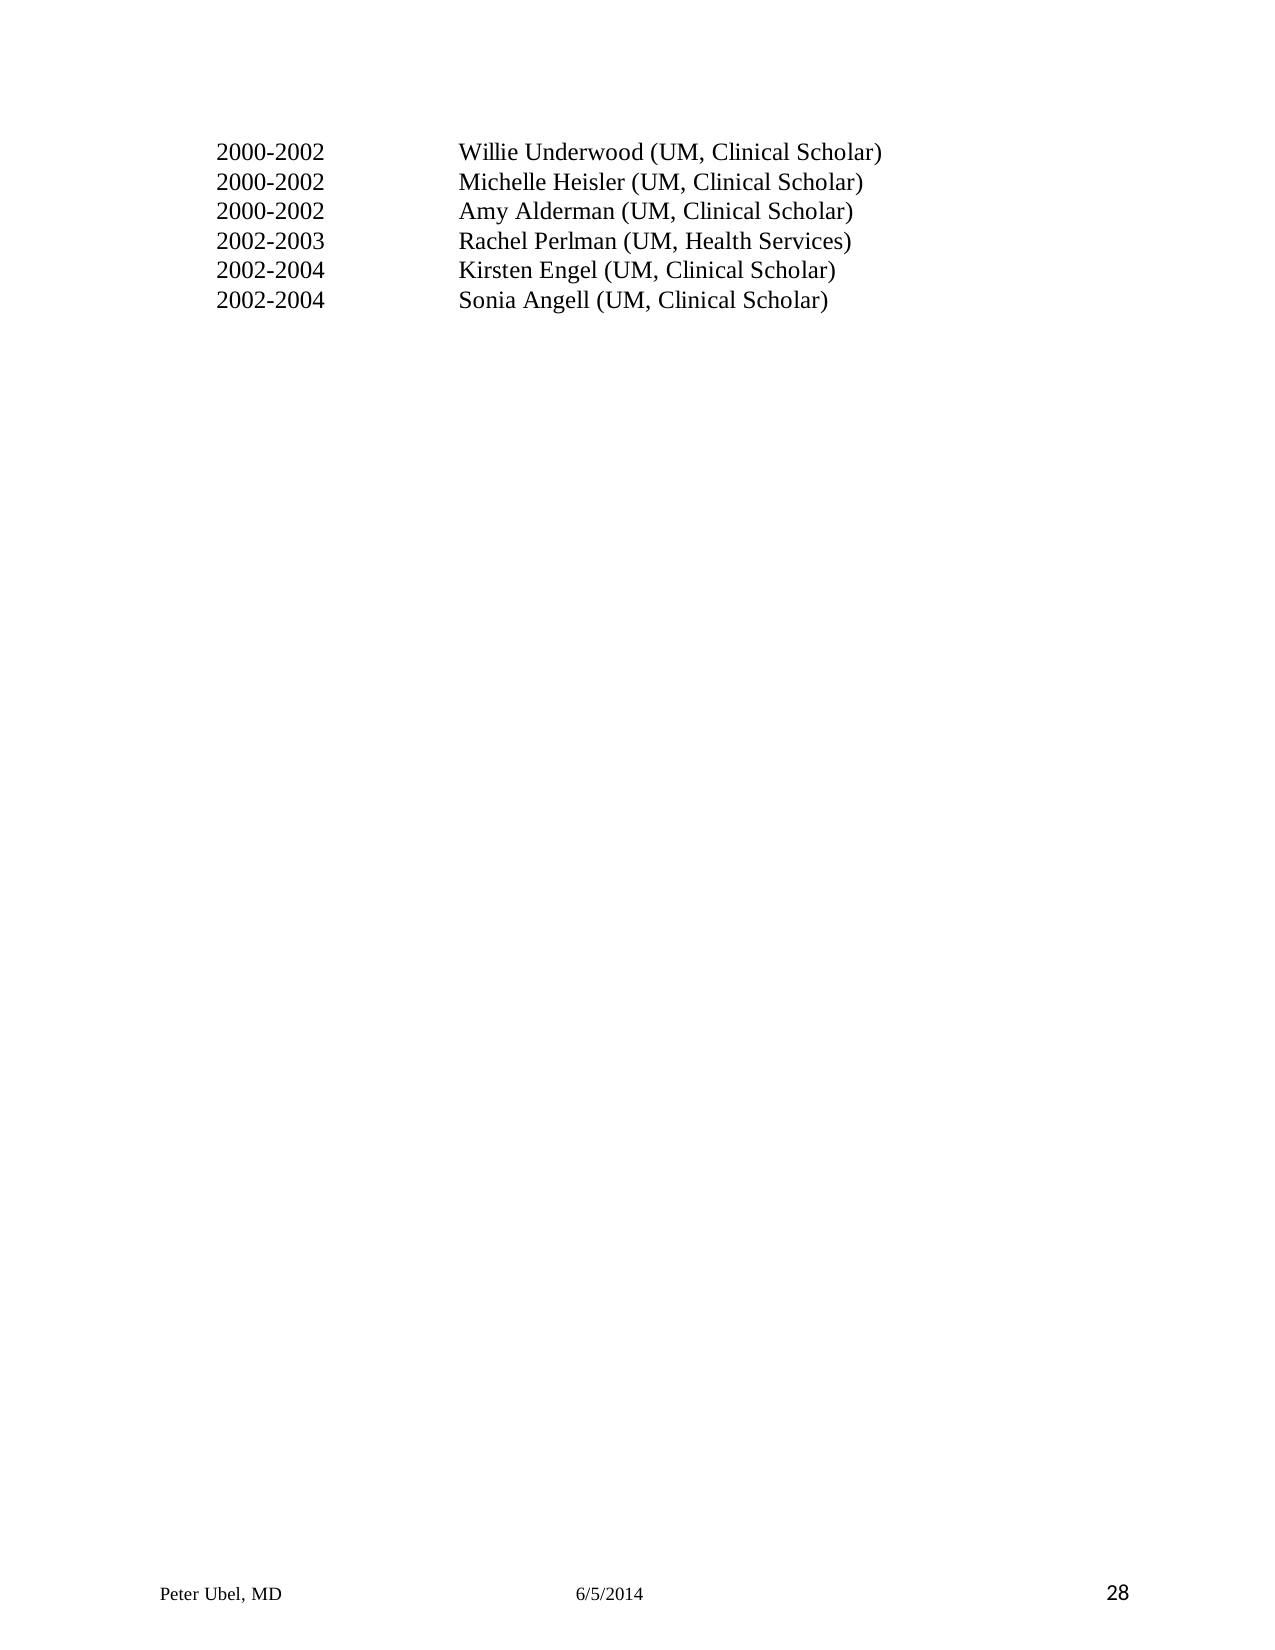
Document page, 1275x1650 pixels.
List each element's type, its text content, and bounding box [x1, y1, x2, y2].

text 2000-2002 Michelle Heisler (UM, Clinical Scholar) [216, 167, 1139, 196]
text 2000-2002 Amy Alderman (UM, Clinical Scholar) [216, 196, 1139, 225]
text 2000-2002 Willie Underwood (UM, Clinical Scholar) [216, 137, 1139, 166]
text 2002-2004 Sonia Angell (UM, Clinical Scholar) [216, 285, 1139, 314]
text 2002-2004 Kirsten Engel (UM, Clinical Scholar) [216, 255, 1139, 284]
text 2002-2003 Rachel Perlman (UM, Health Services) [216, 226, 1139, 255]
